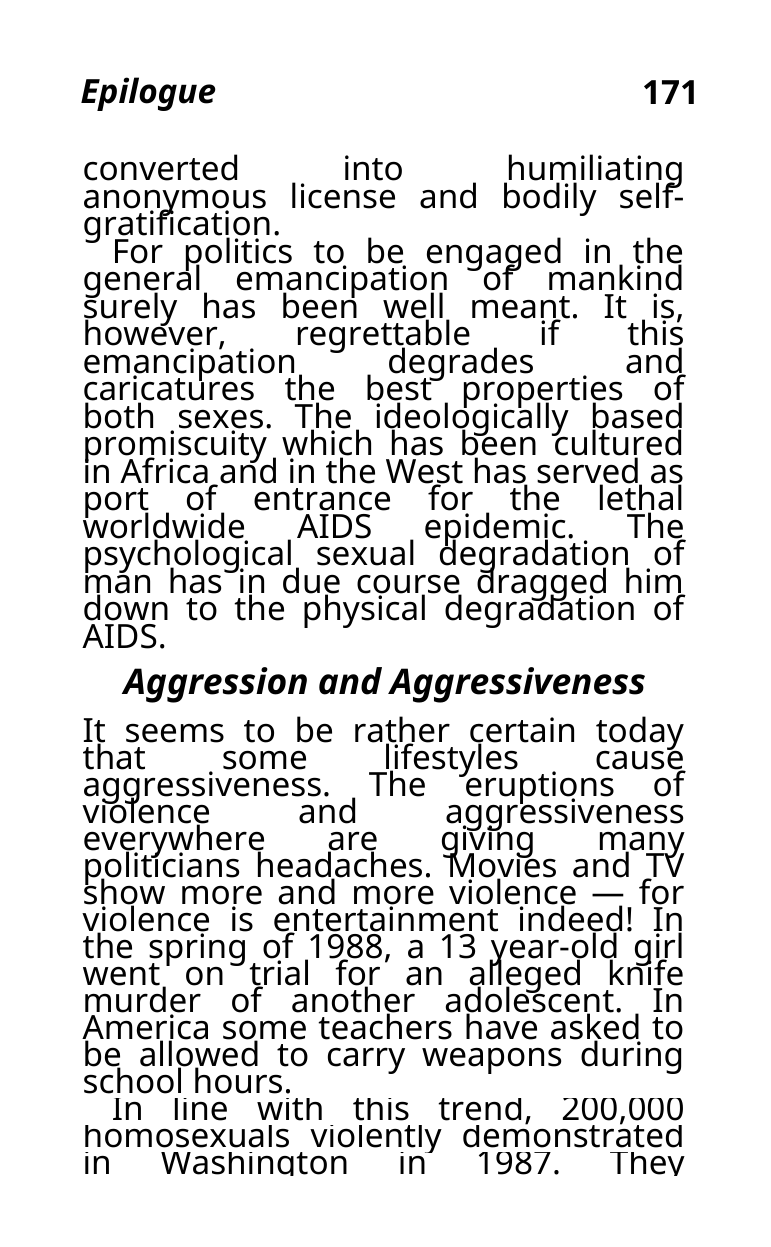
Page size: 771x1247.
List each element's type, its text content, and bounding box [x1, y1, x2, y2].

text 171 [642, 78, 699, 111]
text It seems to be rather certain today that some lifestyles cause aggressiveness. The eruptions of violence and aggressiveness everywhere are giving many politicians headaches. Movies and TV show more and more violence — for violence is entertainment indeed! In the spring of 1988, a 13 year-old girl went on trial for an alleged knife murder of another adolescent. In America some teachers have asked to be allowed to carry weapons during school hours. [82, 721, 685, 1099]
text In line with this trend, 200,000 homosexuals violently demonstrated in Washington in 1987. They threatened to terrorize blood banks by infecting them with the HIV virus. They would encourage other homosexuals to donate blood if more money was not made available for AIDS research. If this threat became reality it would constitute the pitiless murder of patients who received the infected blood during surgery or for other reasons. This kind of murder is pure terrorism, just as is the case with hijacking. Only the actual technique would be more subtle. [82, 1099, 685, 1175]
subtitle Aggression and Aggressiveness [84, 666, 685, 702]
text Epilogue [80, 77, 216, 110]
text converted into humiliating anonymous license and bodily self-gratification. [82, 159, 685, 241]
text For politics to be engaged in the general emancipation of mankind surely has been well meant. It is, however, regrettable if this emancipation degrades and caricatures the best properties of both sexes. The ideologically based promiscuity which has been cultured in Africa and in the West has served as port of entrance for the lethal worldwide AIDS epidemic. The psychological sexual degradation of man has in due course dragged him down to the physical degradation of AIDS. [82, 241, 685, 654]
